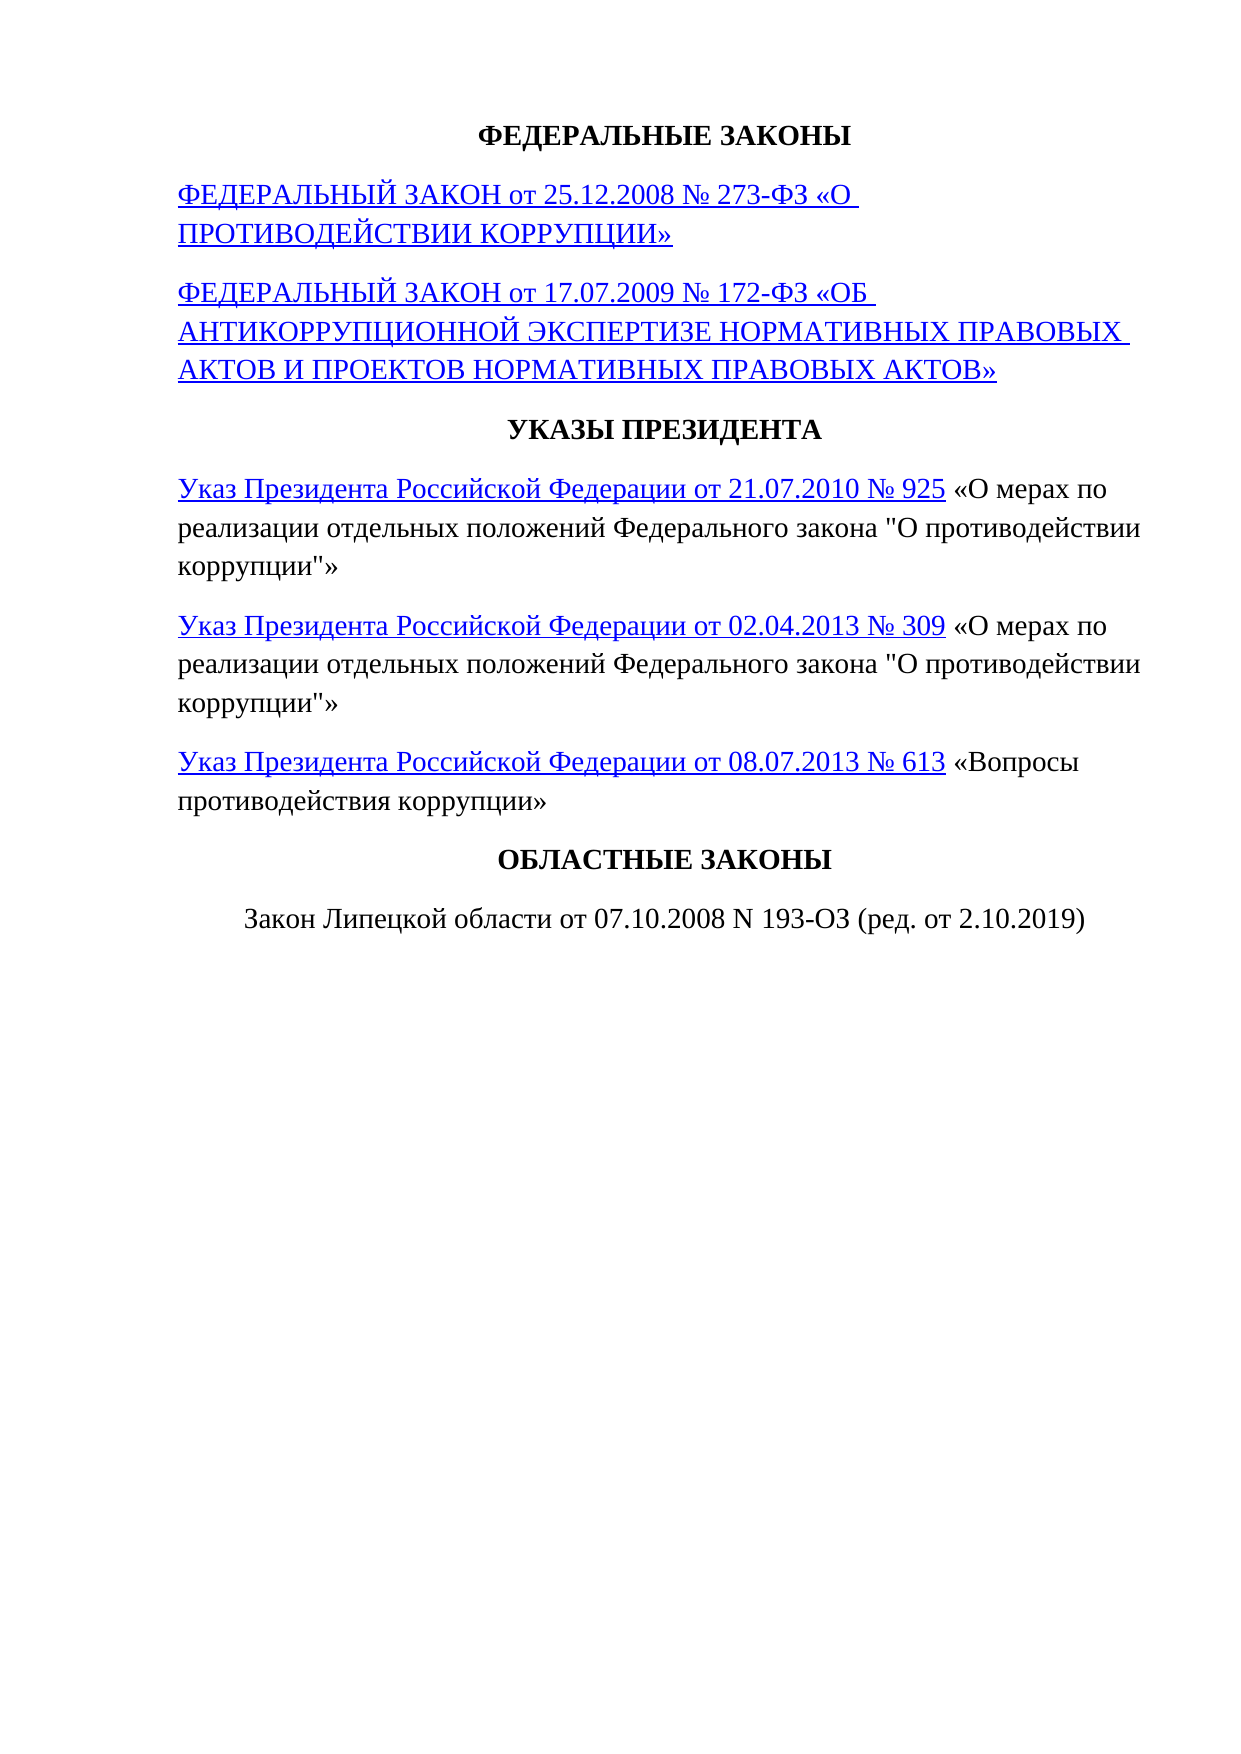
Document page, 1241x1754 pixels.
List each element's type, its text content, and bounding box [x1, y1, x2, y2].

text УКАЗЫ ПРЕЗИДЕНТА [177, 412, 1152, 445]
text ФЕДЕРАЛЬНЫЙ ЗАКОН от 17.07.2009 № 172-ФЗ «ОБ АНТИКОРРУПЦИОННОЙ ЭКСПЕРТИЗЕ НОРМАТИВНЫХ ПРАВОВЫХ АКТОВ И ПРОЕКТОВ НОРМАТИВНЫХ ПРАВОВЫХ АКТОВ» [177, 275, 1152, 386]
text ОБЛАСТНЫЕ ЗАКОНЫ [177, 842, 1152, 876]
text Указ Президента Российской Федерации от 02.04.2013 № 309 «О мерах по реализации отдельных положений Федерального закона "О противодействии коррупции"» [177, 608, 1152, 718]
text Указ Президента Российской Федерации от 08.07.2013 № 613 «Вопросы противодействия коррупции» [177, 744, 1152, 816]
text ФЕДЕРАЛЬНЫЙ ЗАКОН от 25.12.2008 № 273-ФЗ «О ПРОТИВОДЕЙСТВИИ КОРРУПЦИИ» [177, 177, 1152, 249]
text Закон Липецкой области от 07.10.2008 N 193-ОЗ (ред. от 2.10.2019) [177, 901, 1152, 935]
text Указ Президента Российской Федерации от 21.07.2010 № 925 «О мерах по реализации отдельных положений Федерального закона "О противодействии коррупции"» [177, 471, 1152, 582]
text ФЕДЕРАЛЬНЫЕ ЗАКОНЫ [177, 118, 1152, 152]
